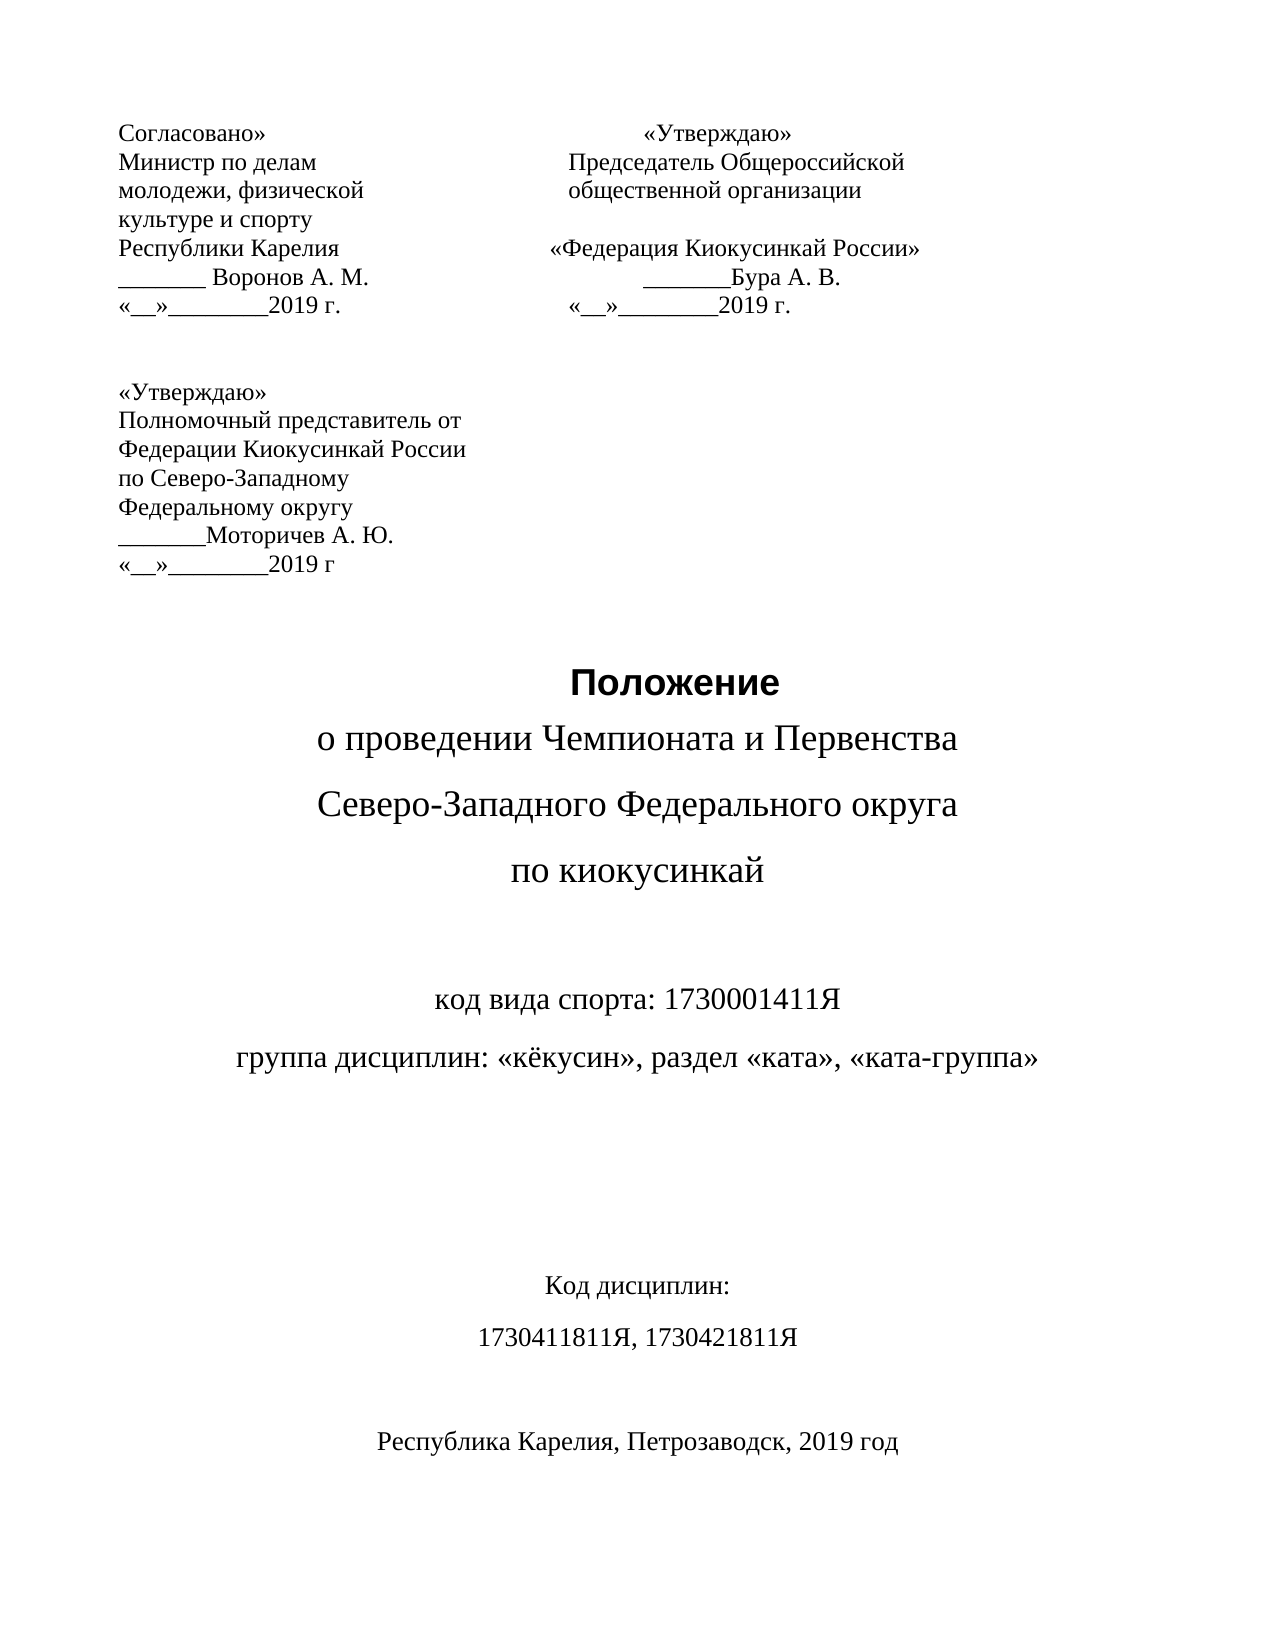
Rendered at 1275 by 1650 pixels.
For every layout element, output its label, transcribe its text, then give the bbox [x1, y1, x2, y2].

text Северо-Западного Федерального округа [118, 782, 1157, 825]
text Министр по делам Председатель Общероссийской [118, 147, 1157, 176]
text _______ Воронов А. М. _______Бура А. В. [118, 262, 1157, 291]
text по киокусинкай [118, 848, 1157, 891]
text «Утверждаю» [118, 377, 1157, 406]
text код вида спорта: 1730001411Я [118, 980, 1157, 1016]
text по Северо-Западному [118, 463, 1157, 492]
text _______Моторичев А. Ю. [118, 521, 1157, 549]
text Федеральному округу [118, 492, 1157, 521]
text Федерации Киокусинкай России [118, 434, 1157, 463]
text Полномочный представитель от [118, 406, 1157, 434]
text группа дисциплин: «кёкусин», раздел «ката», «ката-группа» [118, 1038, 1157, 1074]
text молодежи, физической общественной организации [118, 176, 1157, 204]
text о проведении Чемпионата и Первенства [118, 715, 1157, 758]
text «__»________2019 г. «__»________2019 г. [118, 291, 1157, 319]
text Республики Карелия «Федерация Киокусинкай России» [118, 233, 1157, 262]
subtitle Положение [118, 660, 1157, 703]
text Согласовано» «Утверждаю» [118, 118, 1157, 147]
text Республика Карелия, Петрозаводск, 2019 год [118, 1424, 1157, 1456]
text Код дисциплин: [118, 1269, 1157, 1300]
text «__»________2019 г [118, 549, 1157, 578]
text культуре и спорту [118, 204, 1157, 233]
text 1730411811Я, 1730421811Я [118, 1321, 1157, 1352]
